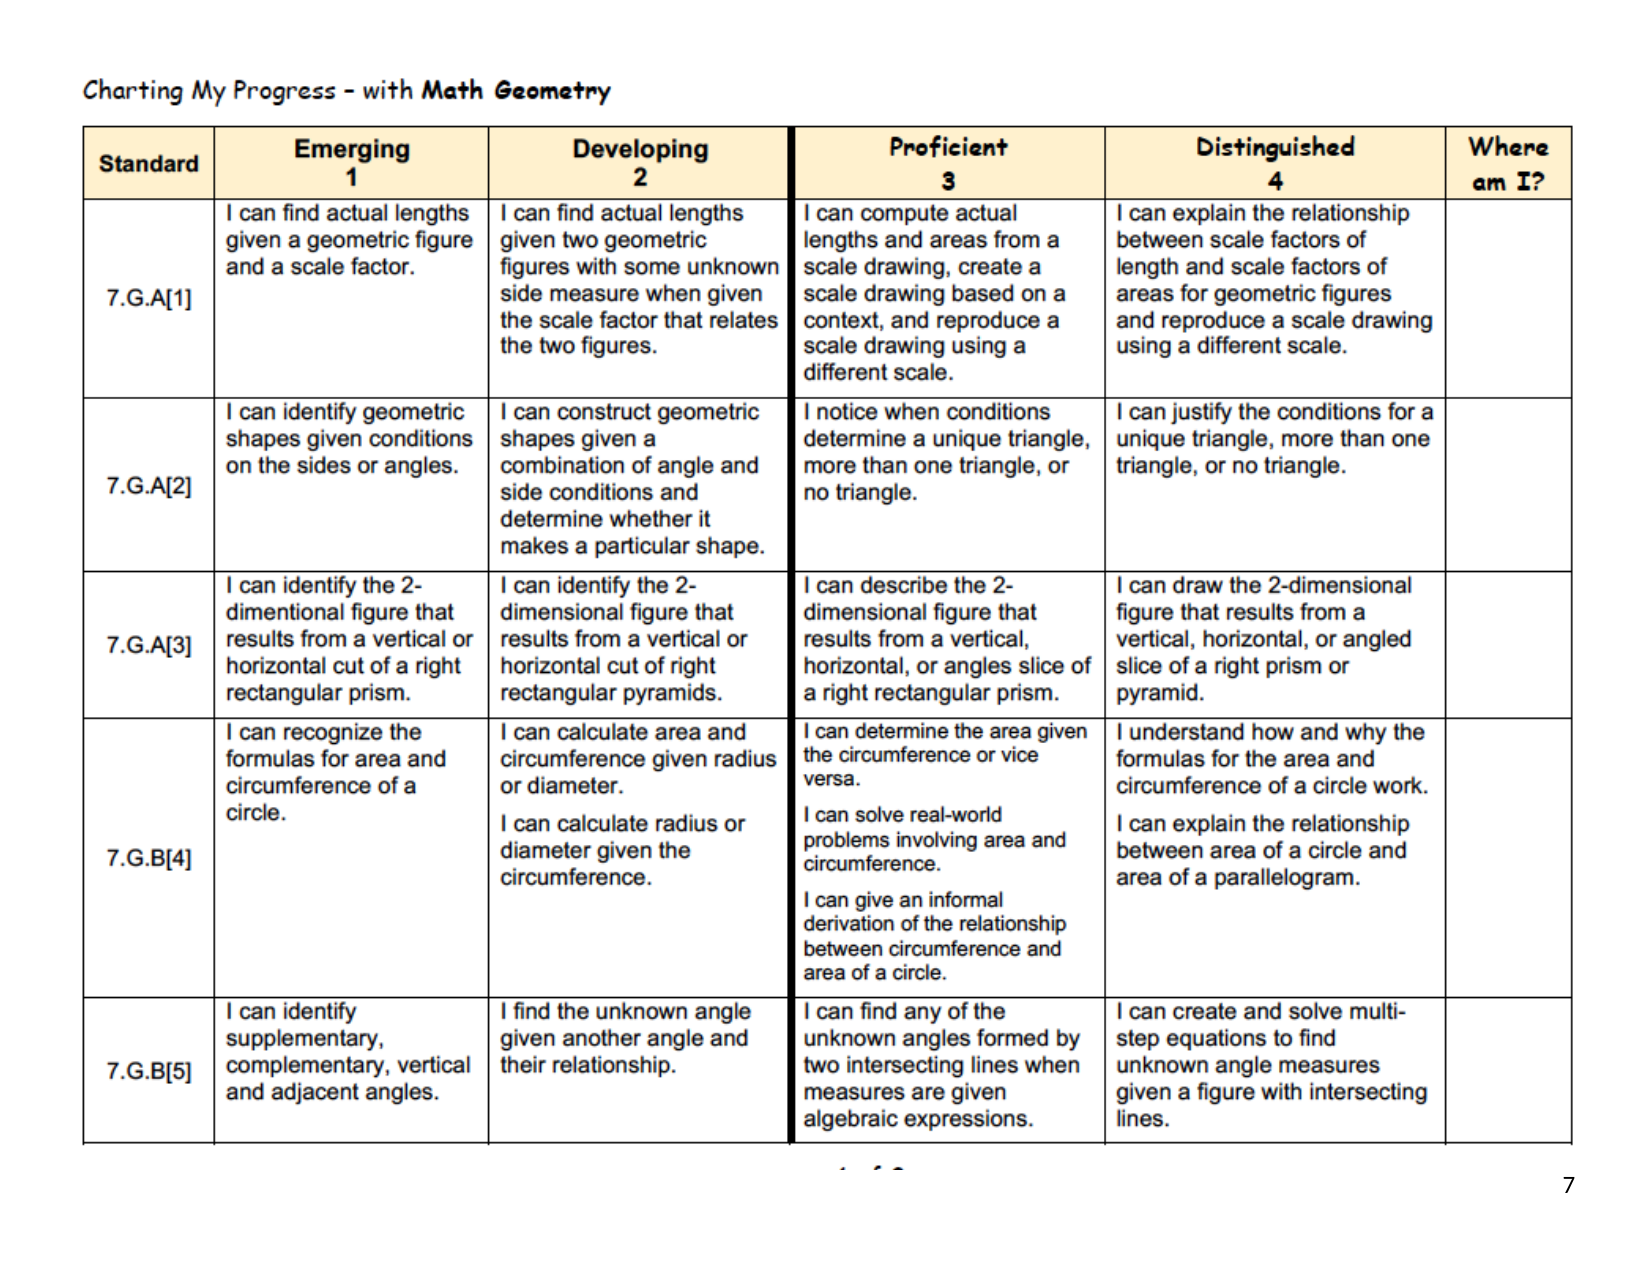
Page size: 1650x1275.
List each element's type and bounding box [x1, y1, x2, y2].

picture [75, 75, 1575, 1170]
